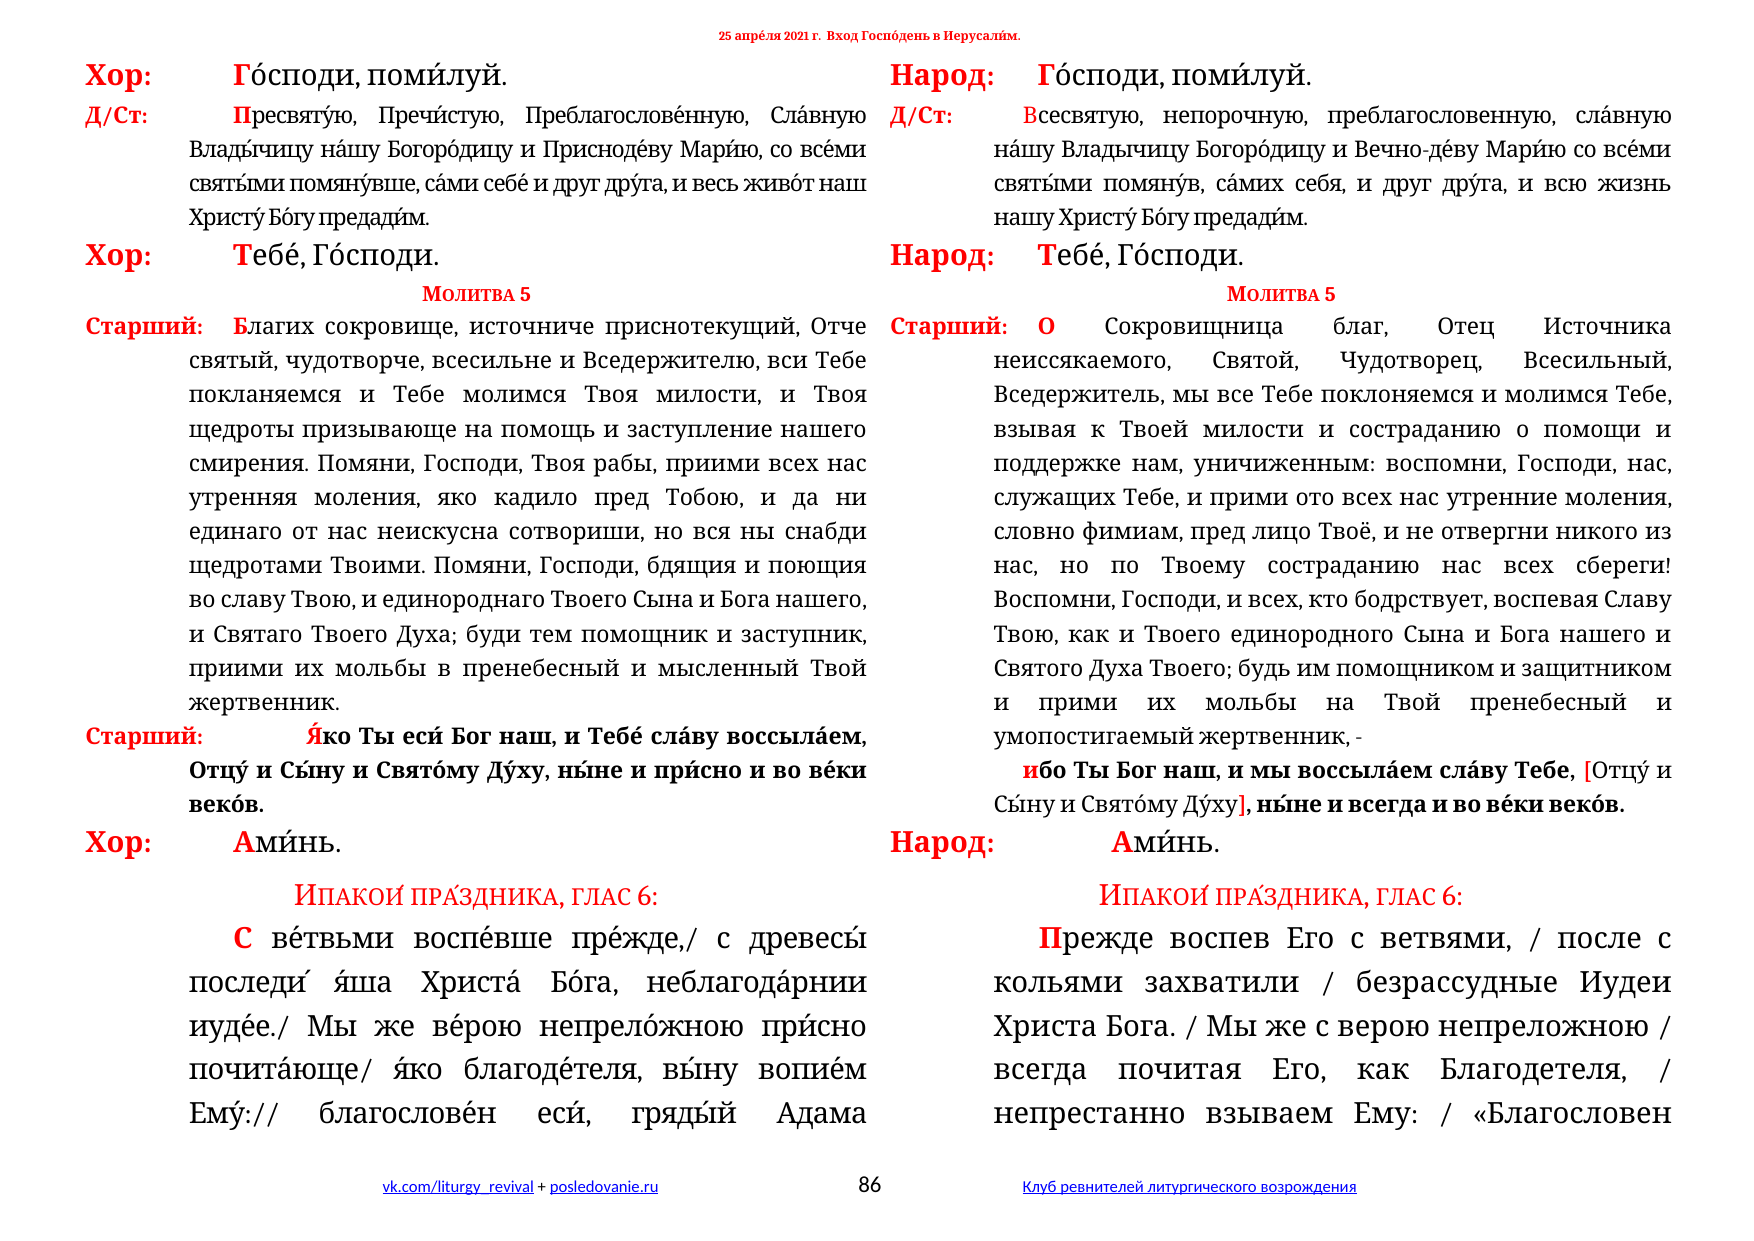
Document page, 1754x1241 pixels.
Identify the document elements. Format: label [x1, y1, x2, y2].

table_cell [74, 879, 878, 1130]
table_cell [879, 59, 1683, 879]
table_cell [74, 59, 878, 879]
table_cell [879, 879, 1683, 1130]
